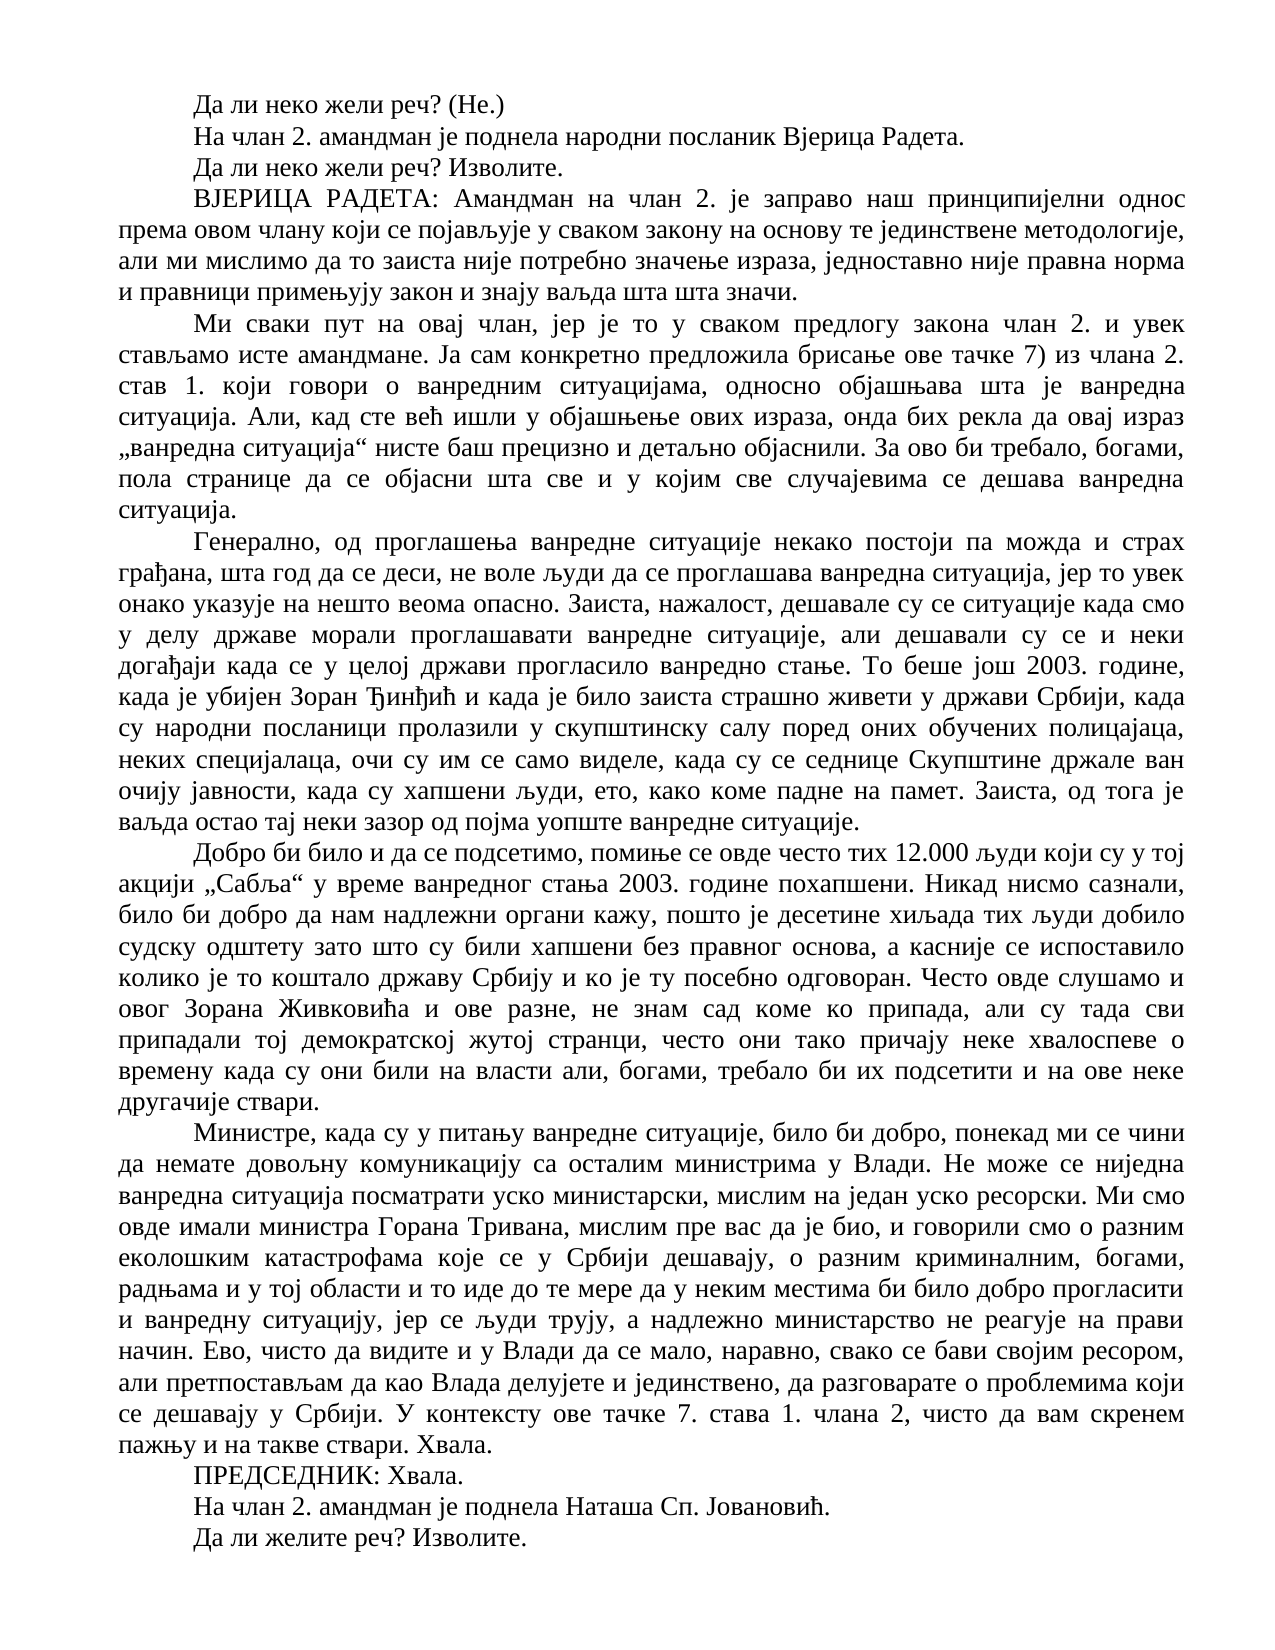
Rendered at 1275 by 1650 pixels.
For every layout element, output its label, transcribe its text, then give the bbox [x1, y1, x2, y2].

text Да ли неко жели реч? (Не.) [118, 89, 1186, 120]
text Да ли желите реч? Изволите. [118, 1521, 1186, 1552]
text На члан 2. амандман је поднела Наташа Сп. Јовановић. [118, 1490, 1186, 1521]
text На члан 2. амандман је поднела народни посланик Вјерица Радета. [118, 120, 1186, 151]
text Министре, када су у питању ванредне ситуације, било би добро, понекад ми се чини да немате довољну комуникацију са осталим министрима у Влади. Не може се ниједна ванредна ситуација посматрати уско министарски, мислим на један уско ресорски. Ми смо овде имали министра Горана Тривана, мислим пре вас да је био, и говорили смо о разним еколошким катастрофама које се у Србији дешавају, о разним криминалним, богами, радњама и у тој области и то иде до те мере да у неким местима би било добро прогласити и ванредну ситуацију, јер се људи трују, а надлежно министарство не реагује на прави начин. Ево, чисто да видите и у Влади да се мало, наравно, свако се бави својим ресором, али претпостављам да као Влада делујете и јединствено, да разговарате о проблемима који се дешавају у Србији. У контексту ове тачке 7. става 1. члана 2, чисто да вам скренем пажњу и на такве ствари. Хвала. [118, 1116, 1186, 1459]
text Ми сваки пут на овај члан, јер је то у сваком предлогу закона члан 2. и увек стављамо исте амандмане. Ја сам конкретно предложила брисање ове тачке 7) из члана 2. став 1. који говори о ванредним ситуацијама, односно објашњава шта је ванредна ситуација. Али, кад сте већ ишли у објашњење ових израза, онда бих рекла да овај израз „ванредна ситуација“ нисте баш прецизно и детаљно објаснили. За ово би требало, богами, пола странице да се објасни шта све и у којим све случајевима се дешава ванредна ситуација. [118, 307, 1186, 525]
text ВЈЕРИЦА РАДЕТА: Амандман на члан 2. је заправо наш принципијелни однос према овом члану који се појављује у сваком закону на основу те јединствене методологије, али ми мислимо да то заиста није потребно значење израза, једноставно није правна норма и правници примењују закон и знају ваљда шта шта значи. [118, 182, 1186, 307]
text Добро би било и да се подсетимо, помиње се овде често тих 12.000 људи који су у тој акцији „Сабља“ у време ванредног стања 2003. године похапшени. Никад нисмо сазнали, било би добро да нам надлежни органи кажу, пошто је десетине хиљада тих људи добило судску одштету зато што су били хапшени без правног основа, а касније се испоставило колико је то коштало државу Србију и ко је ту посебно одговоран. Често овде слушамо и овог Зорана Живковића и ове разне, не знам сад коме ко припада, али су тада сви припадали тој демократској жутој странци, често они тако причају неке хвалоспеве о времену када су они били на власти али, богами, требало би их подсетити и на ове неке другачије ствари. [118, 836, 1186, 1116]
text ПРЕДСЕДНИК: Хвала. [118, 1459, 1186, 1490]
text Генерално, од проглашења ванредне ситуације некако постоји па можда и страх грађана, шта год да се деси, не воле људи да се проглашава ванредна ситуација, јер то увек онако указује на нешто веома опасно. Заиста, нажалост, дешавале су се ситуације када смо у делу државе морали проглашавати ванредне ситуације, али дешавали су се и неки догађаји када се у целој држави прогласило ванредно стање. То беше још 2003. године, када је убијен Зоран Ђинђић и када је било заиста страшно живети у држави Србији, када су народни посланици пролазили у скупштинску салу поред оних обучених полицајаца, неких специјалаца, очи су им се само виделе, када су се седнице Скупштине држале ван очију јавности, када су хапшени људи, ето, како коме падне на памет. Заиста, од тога је ваљда остао тај неки зазор од појма уопште ванредне ситуације. [118, 525, 1186, 836]
text Да ли неко жели реч? Изволите. [118, 151, 1186, 182]
